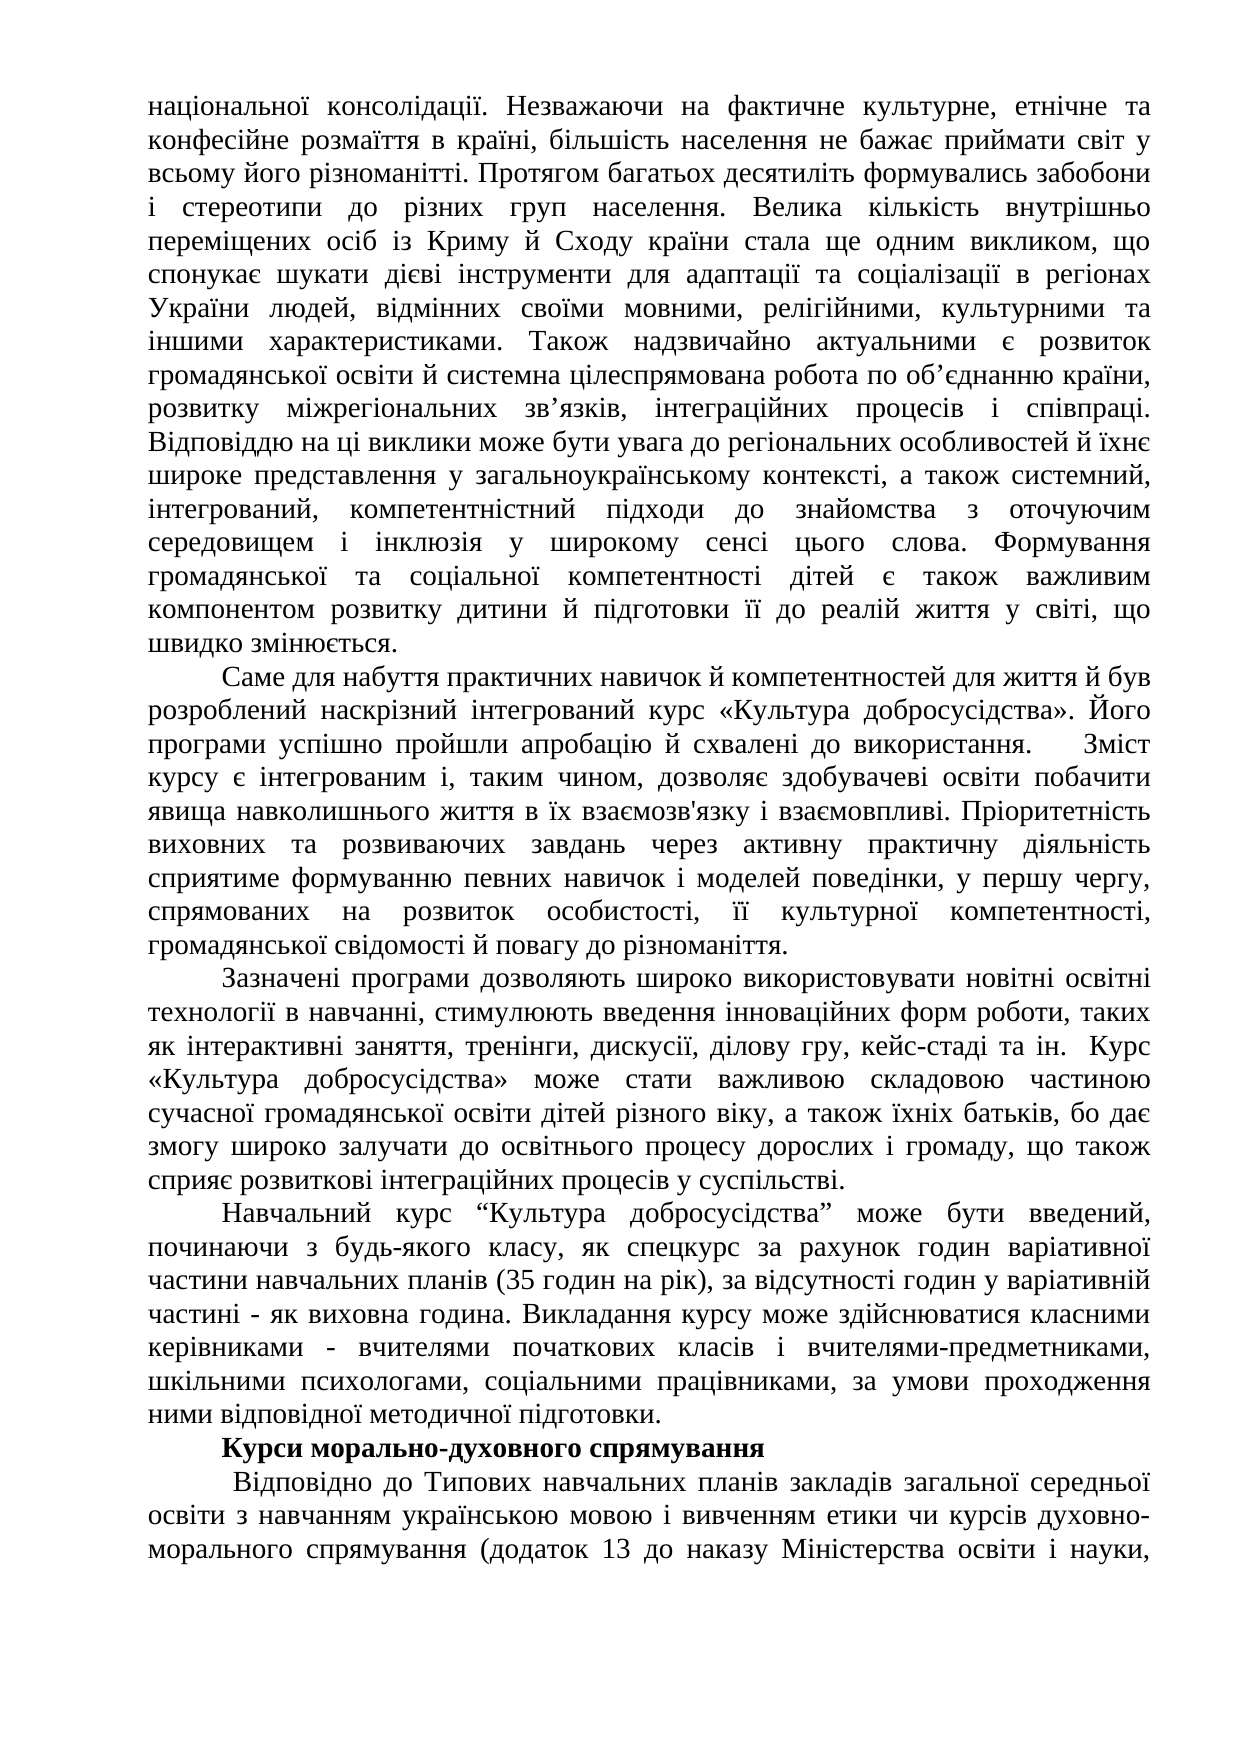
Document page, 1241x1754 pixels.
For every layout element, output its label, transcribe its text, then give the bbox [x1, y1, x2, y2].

text Саме для набуття практичних навичок й компетентностей для життя й був розроблений наскрізний інтегрований курс «Культура добросусідства». Його програми успішно пройшли апробацію й схвалені до використання. Зміст курсу є інтегрованим і, таким чином, дозволяє здобувачеві освіти побачити явища навколишнього життя в їх взаємозв'язку і взаємовпливі. Пріоритетність виховних та розвиваючих завдань через активну практичну діяльність сприятиме формуванню певних навичок і моделей поведінки, у першу чергу, спрямованих на розвиток особистості, її культурної компетентності, громадянської свідомості й повагу до різноманіття. [148, 659, 1152, 961]
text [148, 88, 1152, 659]
text Зазначені програми дозволяють широко використовувати новітні освітні технології в навчанні, стимулюють введення інноваційних форм роботи, таких як інтерактивні заняття, тренінги, дискусії, ділову гру, кейс-стаді та ін. Курс «Культура добросусідства» може стати важливою складовою частиною сучасної громадянської освіти дітей різного віку, а також їхніх батьків, бо дає змогу широко залучати до освітнього процесу дорослих і громаду, що також сприяє розвиткові інтеграційних процесів у суспільстві. [148, 961, 1152, 1195]
text Курси морально-духовного спрямування [148, 1430, 1152, 1464]
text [148, 1464, 1152, 1564]
text Навчальний курс “Культура добросусідства” може бути введений, починаючи з будь-якого класу, як спецкурс за рахунок годин варіативної частини навчальних планів (35 годин на рік), за відсутності годин у варіативній частині - як виховна година. Викладання курсу може здійснюватися класними керівниками - вчителями початкових класів і вчителями-предметниками, шкільними психологами, соціальними працівниками, за умови проходження ними відповідної методичної підготовки. [148, 1195, 1152, 1430]
